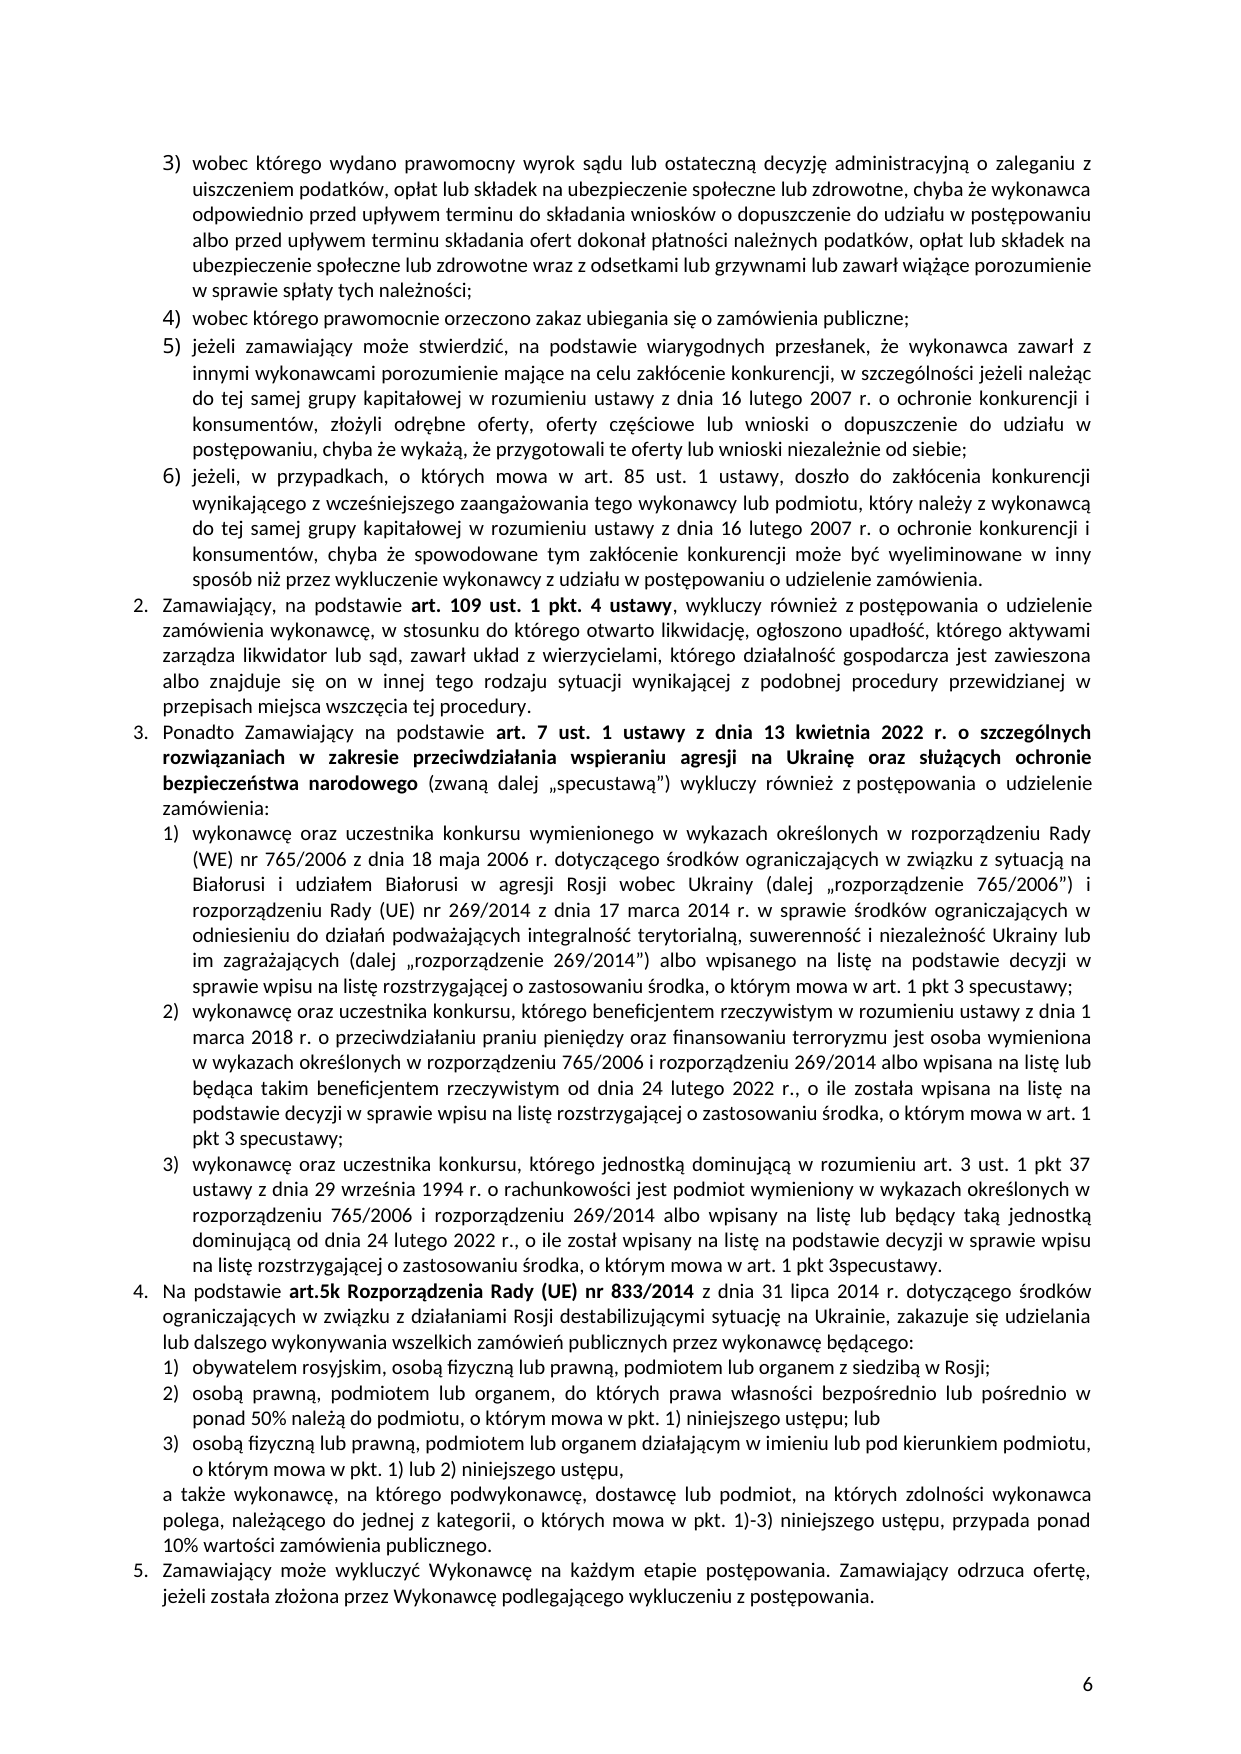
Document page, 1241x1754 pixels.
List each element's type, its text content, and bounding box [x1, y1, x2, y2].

list Ponadto Zamawiający na podstawie art. 7 ust. 1 ustawy z dnia 13 kwietnia 2022 r. o szczególnych rozwiązaniach w zakresie przeciwdziałania wspieraniu agresji na Ukrainę oraz służących ochronie bezpieczeństwa narodowego (zwaną dalej „specustawą”) wykluczy również z postępowania o udzielenie zamówienia: [133, 719, 1093, 821]
list jeżeli zamawiający może stwierdzić, na podstawie wiarygodnych przesłanek, że wykonawca zawarł z innymi wykonawcami porozumienie mające na celu zakłócenie konkurencji, w szczególności jeżeli należąc do tej samej grupy kapitałowej w rozumieniu ustawy z dnia 16 lutego 2007 r. o ochronie konkurencji i konsumentów, złożyli odrębne oferty, oferty częściowe lub wnioski o dopuszczenie do udziału w postępowaniu, chyba że wykażą, że przygotowali te oferty lub wnioski niezależnie od siebie; [162, 332, 1093, 462]
list osobą prawną, podmiotem lub organem, do których prawa własności bezpośrednio lub pośrednio w ponad 50% należą do podmiotu, o którym mowa w pkt. 1) niniejszego ustępu; lub [162, 1380, 1093, 1431]
list wykonawcę oraz uczestnika konkursu wymienionego w wykazach określonych w rozporządzeniu Rady (WE) nr 765/2006 z dnia 18 maja 2006 r. dotyczącego środków ograniczających w związku z sytuacją na Białorusi i udziałem Białorusi w agresji Rosji wobec Ukrainy (dalej „rozporządzenie 765/2006”) i rozporządzeniu Rady (UE) nr 269/2014 z dnia 17 marca 2014 r. w sprawie środków ograniczających w odniesieniu do działań podważających integralność terytorialną, suwerenność i niezależność Ukrainy lub im zagrażających (dalej „rozporządzenie 269/2014”) albo wpisanego na listę na podstawie decyzji w sprawie wpisu na listę rozstrzygającej o zastosowaniu środka, o którym mowa w art. 1 pkt 3 specustawy; [162, 821, 1093, 998]
list jeżeli, w przypadkach, o których mowa w art. 85 ust. 1 ustawy, doszło do zakłócenia konkurencji wynikającego z wcześniejszego zaangażowania tego wykonawcy lub podmiotu, który należy z wykonawcą do tej samej grupy kapitałowej w rozumieniu ustawy z dnia 16 lutego 2007 r. o ochronie konkurencji i konsumentów, chyba że spowodowane tym zakłócenie konkurencji może być wyeliminowane w inny sposób niż przez wykluczenie wykonawcy z udziału w postępowaniu o udzielenie zamówienia. [162, 462, 1093, 592]
list Na podstawie art.5k Rozporządzenia Rady (UE) nr 833/2014 z dnia 31 lipca 2014 r. dotyczącego środków ograniczających w związku z działaniami Rosji destabilizującymi sytuację na Ukrainie, zakazuje się udzielania lub dalszego wykonywania wszelkich zamówień publicznych przez wykonawcę będącego: [133, 1278, 1093, 1354]
list wykonawcę oraz uczestnika konkursu, którego beneficjentem rzeczywistym w rozumieniu ustawy z dnia 1 marca 2018 r. o przeciwdziałaniu praniu pieniędzy oraz finansowaniu terroryzmu jest osoba wymieniona w wykazach określonych w rozporządzeniu 765/2006 i rozporządzeniu 269/2014 albo wpisana na listę lub będąca takim beneficjentem rzeczywistym od dnia 24 lutego 2022 r., o ile została wpisana na listę na podstawie decyzji w sprawie wpisu na listę rozstrzygającej o zastosowaniu środka, o którym mowa w art. 1 pkt 3 specustawy; [162, 998, 1093, 1151]
list osobą fizyczną lub prawną, podmiotem lub organem działającym w imieniu lub pod kierunkiem podmiotu, o którym mowa w pkt. 1) lub 2) niniejszego ustępu, [162, 1431, 1093, 1481]
list wobec którego prawomocnie orzeczono zakaz ubiegania się o zamówienia publiczne; [162, 303, 1093, 332]
list wykonawcę oraz uczestnika konkursu, którego jednostką dominującą w rozumieniu art. 3 ust. 1 pkt 37 ustawy z dnia 29 września 1994 r. o rachunkowości jest podmiot wymieniony w wykazach określonych w rozporządzeniu 765/2006 i rozporządzeniu 269/2014 albo wpisany na listę lub będący taką jednostką dominującą od dnia 24 lutego 2022 r., o ile został wpisany na listę na podstawie decyzji w sprawie wpisu na listę rozstrzygającej o zastosowaniu środka, o którym mowa w art. 1 pkt 3specustawy. [162, 1151, 1093, 1278]
text a także wykonawcę, na którego podwykonawcę, dostawcę lub podmiot, na których zdolności wykonawca polega, należącego do jednej z kategorii, o których mowa w pkt. 1)-3) niniejszego ustępu, przypada ponad 10% wartości zamówienia publicznego. [162, 1481, 1093, 1558]
list obywatelem rosyjskim, osobą fizyczną lub prawną, podmiotem lub organem z siedzibą w Rosji; [162, 1354, 1093, 1380]
list Zamawiający, na podstawie art. 109 ust. 1 pkt. 4 ustawy, wykluczy również z postępowania o udzielenie zamówienia wykonawcę, w stosunku do którego otwarto likwidację, ogłoszono upadłość, którego aktywami zarządza likwidator lub sąd, zawarł układ z wierzycielami, którego działalność gospodarcza jest zawieszona albo znajduje się on w innej tego rodzaju sytuacji wynikającej z podobnej procedury przewidzianej w przepisach miejsca wszczęcia tej procedury. [133, 592, 1093, 719]
list wobec którego wydano prawomocny wyrok sądu lub ostateczną decyzję administracyjną o zaleganiu z uiszczeniem podatków, opłat lub składek na ubezpieczenie społeczne lub zdrowotne, chyba że wykonawca odpowiednio przed upływem terminu do składania wniosków o dopuszczenie do udziału w postępowaniu albo przed upływem terminu składania ofert dokonał płatności należnych podatków, opłat lub składek na ubezpieczenie społeczne lub zdrowotne wraz z odsetkami lub grzywnami lub zawarł wiążące porozumienie w sprawie spłaty tych należności; [162, 148, 1093, 303]
list Zamawiający może wykluczyć Wykonawcę na każdym etapie postępowania. Zamawiający odrzuca ofertę, jeżeli została złożona przez Wykonawcę podlegającego wykluczeniu z postępowania. [133, 1558, 1093, 1608]
